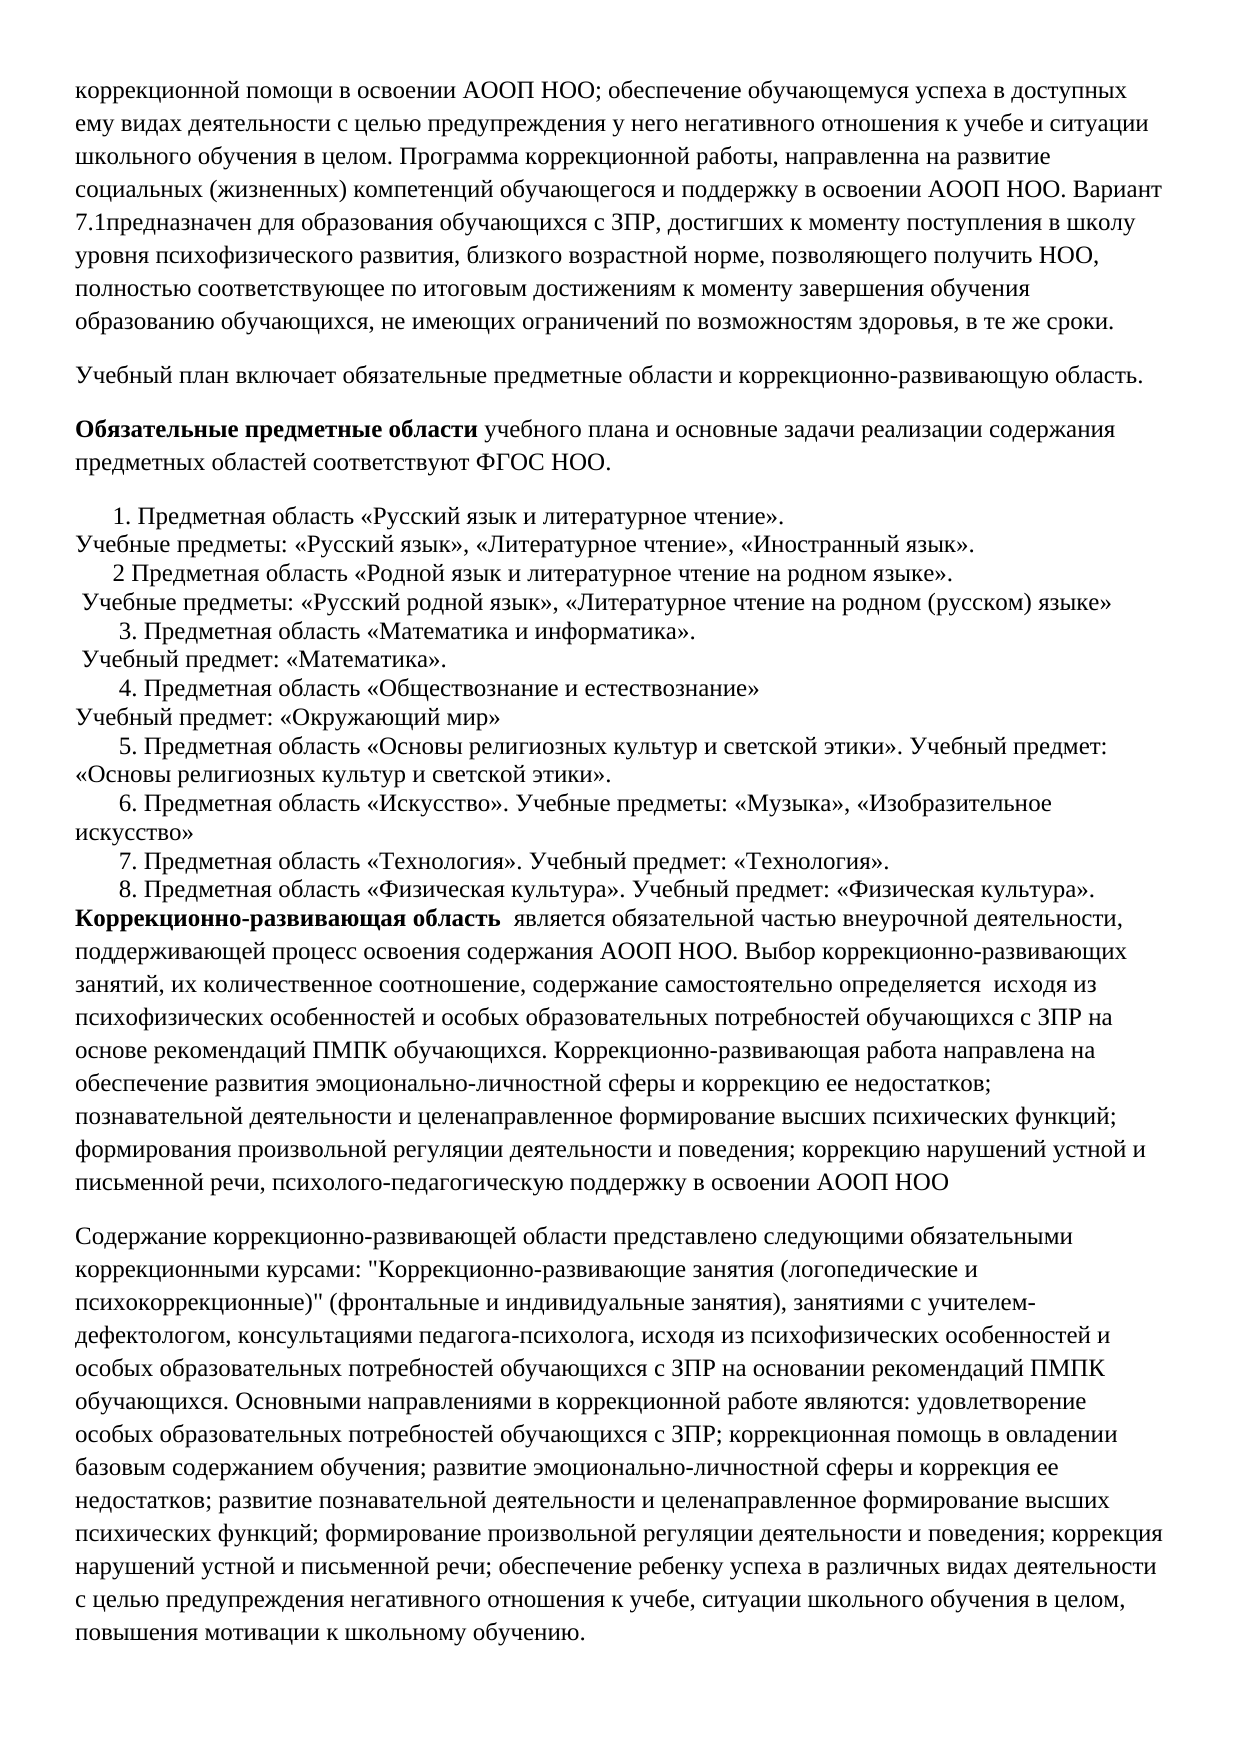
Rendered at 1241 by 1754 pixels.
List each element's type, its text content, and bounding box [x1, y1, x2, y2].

text Содержание коррекционно-развивающей области представлено следующими обязательными коррекционными курсами: "Коррекционно-развивающие занятия (логопедические и психокоррекционные)" (фронтальные и индивидуальные занятия), занятиями с учителем-дефектологом, консультациями педагога-психолога, исходя из психофизических особенностей и особых образовательных потребностей обучающихся с ЗПР на основании рекомендаций ПМПК обучающихся. Основными направлениями в коррекционной работе являются: удовлетворение особых образовательных потребностей обучающихся с ЗПР; коррекционная помощь в овладении базовым содержанием обучения; развитие эмоционально-личностной сферы и коррекция ее недостатков; развитие познавательной деятельности и целенаправленное формирование высших психических функций; формирование произвольной регуляции деятельности и поведения; коррекция нарушений устной и письменной речи; обеспечение ребенку успеха в различных видах деятельности с целью предупреждения негативного отношения к учебе, ситуации школьного обучения в целом, повышения мотивации к школьному обучению. [75, 1221, 1165, 1646]
text Учебные предметы: «Русский родной язык», «Литературное чтение на родном (русском) языке» [75, 587, 1165, 616]
text 7. Предметная область «Технология». Учебный предмет: «Технология». [75, 846, 1165, 874]
text 6. Предметная область «Искусство». Учебные предметы: «Музыка», «Изобразительное искусство» [75, 788, 1165, 846]
text 3. Предметная область «Математика и информатика». [75, 616, 1165, 644]
text Учебный предмет: «Окружающий мир» [75, 702, 1165, 731]
text 5. Предметная область «Основы религиозных культур и светской этики». Учебный предмет: «Основы религиозных культур и светской этики». [75, 731, 1165, 788]
text Учебный предмет: «Математика». [75, 644, 1165, 673]
text 4. Предметная область «Обществознание и естествознание» [75, 673, 1165, 702]
text Учебный план включает обязательные предметные области и коррекционно-развивающую область. [75, 360, 1165, 389]
text Обязательные предметные области учебного плана и основные задачи реализации содержания предметных областей соответствуют ФГОС НОО. [75, 414, 1165, 476]
text Коррекционно-развивающая область является обязательной частью внеурочной деятельности, поддерживающей процесс освоения содержания АООП НОО. Выбор коррекционно-развивающих занятий, их количественное соотношение, содержание самостоятельно определяется исходя из психофизических особенностей и особых образовательных потребностей обучающихся с ЗПР на основе рекомендаций ПМПК обучающихся. Коррекционно-развивающая работа направлена на обеспечение развития эмоционально-личностной сферы и коррекцию ее недостатков; познавательной деятельности и целенаправленное формирование высших психических функций; формирования произвольной регуляции деятельности и поведения; коррекцию нарушений устной и письменной речи, психолого-педагогическую поддержку в освоении АООП НОО [75, 903, 1165, 1196]
text 8. Предметная область «Физическая культура». Учебный предмет: «Физическая культура». [75, 874, 1165, 903]
text 2 Предметная область «Родной язык и литературное чтение на родном языке». [75, 558, 1165, 587]
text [75, 75, 1165, 335]
text 1. Предметная область «Русский язык и литературное чтение». [75, 501, 1165, 529]
text Учебные предметы: «Русский язык», «Литературное чтение», «Иностранный язык». [75, 529, 1165, 558]
